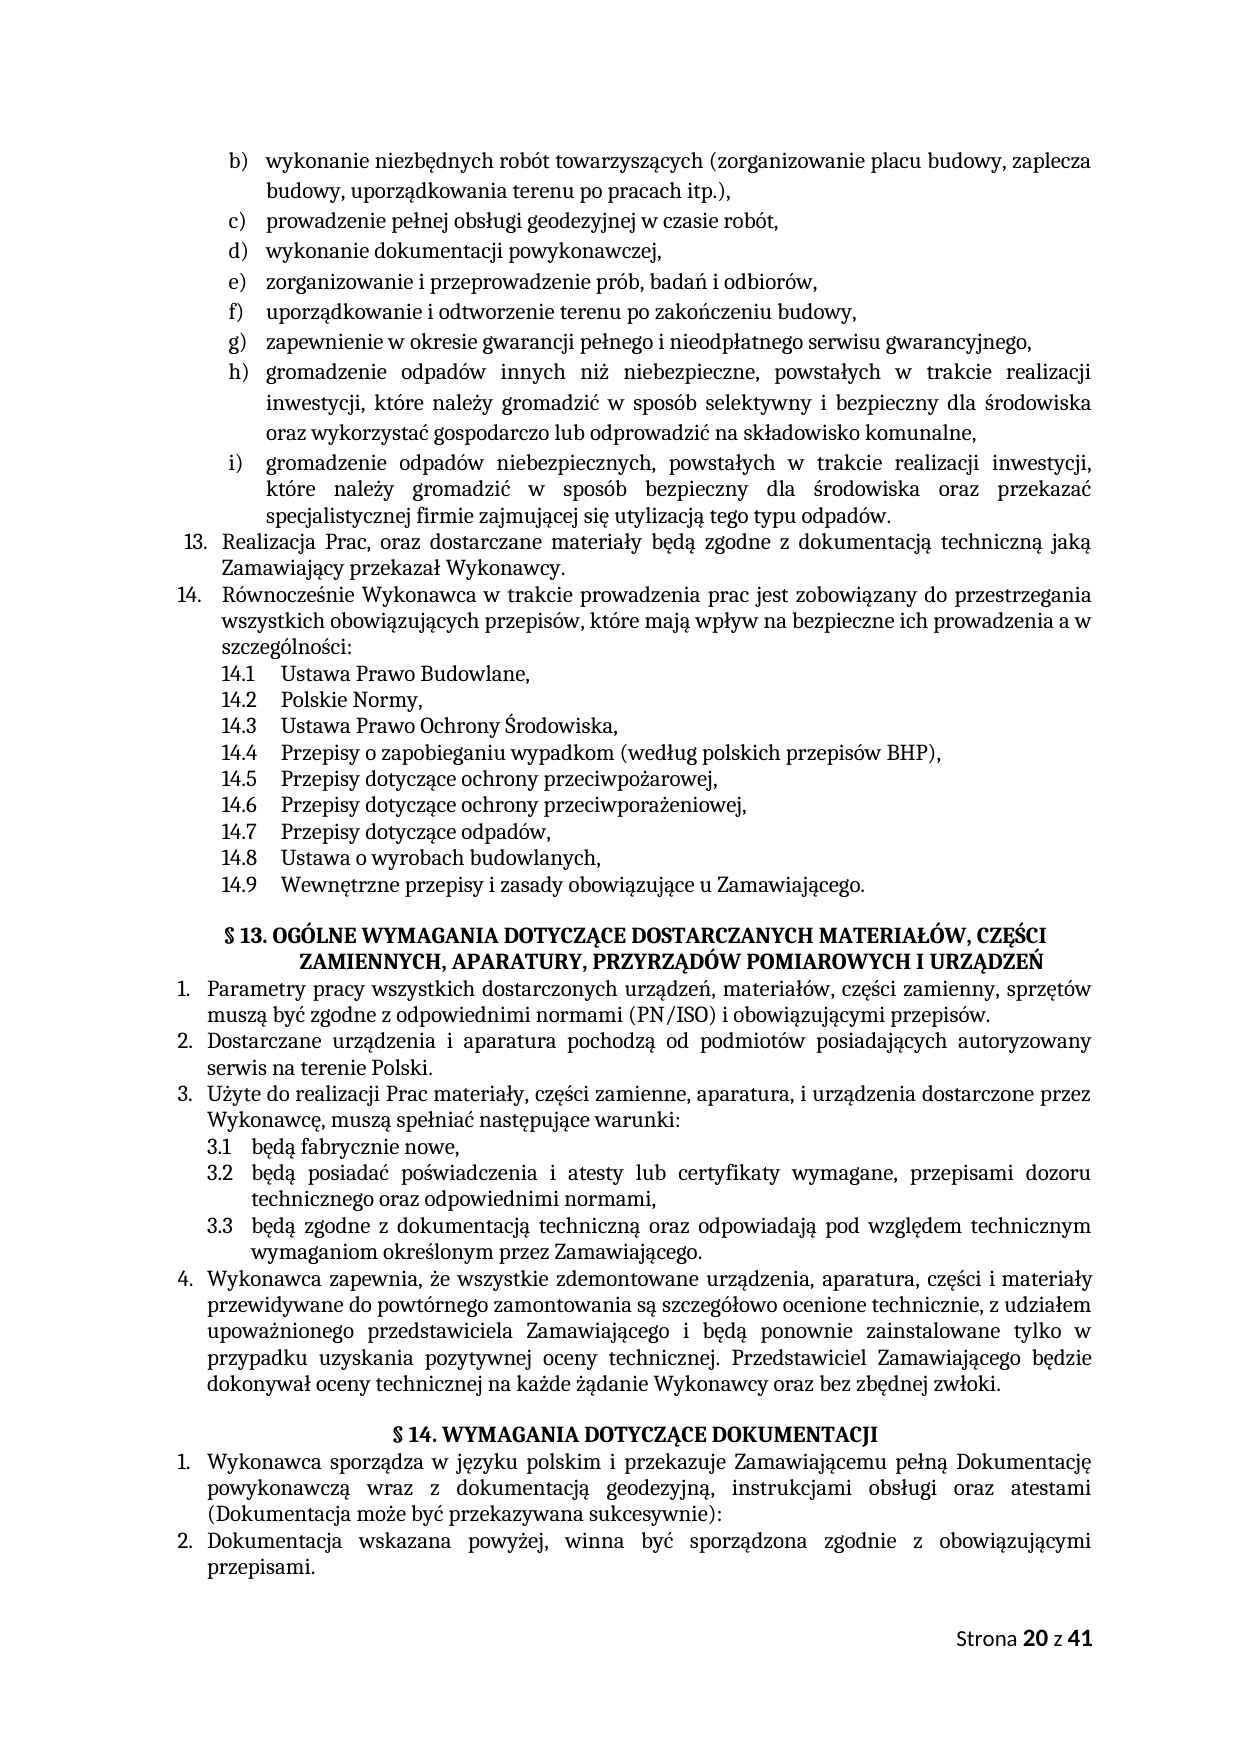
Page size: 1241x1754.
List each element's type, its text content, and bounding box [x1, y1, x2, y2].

text 14.9 Wewnętrzne przepisy i zasady obowiązujące u Zamawiającego. [222, 871, 1093, 898]
text 3.3 będą zgodne z dokumentacją techniczną oraz odpowiadają pod względem technicznym wymaganiom określonym przez Zamawiającego. [207, 1213, 1093, 1265]
list wykonanie niezbędnych robót towarzyszących (zorganizowanie placu budowy, zaplecza budowy, uporządkowania terenu po pracach itp.), [228, 148, 1093, 204]
text 14.8 Ustawa o wyrobach budowlanych, [222, 845, 1093, 871]
text 14.6 Przepisy dotyczące ochrony przeciwporażeniowej, [222, 792, 1093, 819]
text 3.2 będą posiadać poświadczenia i atesty lub certyfikaty wymagane, przepisami dozoru technicznego oraz odpowiednimi normami, [207, 1160, 1093, 1213]
list Użyte do realizacji Prac materiały, części zamienne, aparatura, i urządzenia dostarczone przez Wykonawcę, muszą spełniać następujące warunki: [177, 1081, 1093, 1133]
list gromadzenie odpadów niebezpiecznych, powstałych w trakcie realizacji inwestycji, które należy gromadzić w sposób bezpieczny dla środowiska oraz przekazać specjalistycznej firmie zajmującej się utylizacją tego typu odpadów. [228, 450, 1093, 529]
list wykonanie dokumentacji powykonawczej, [228, 238, 1093, 264]
text 14.2 Polskie Normy, [222, 687, 1093, 713]
list Wykonawca zapewnia, że wszystkie zdemontowane urządzenia, aparatura, części i materiały przewidywane do powtórnego zamontowania są szczegółowo ocenione technicznie, z udziałem upoważnionego przedstawiciela Zamawiającego i będą ponownie zainstalowane tylko w przypadku uzyskania pozytywnej oceny technicznej. Przedstawiciel Zamawiającego będzie dokonywał oceny technicznej na każde żądanie Wykonawcy oraz bez zbędnej zwłoki. [177, 1265, 1093, 1397]
list Wykonawca sporządza w języku polskim i przekazuje Zamawiającemu pełną Dokumentację powykonawczą wraz z dokumentacją geodezyjną, instrukcjami obsługi oraz atestami (Dokumentacja może być przekazywana sukcesywnie): [177, 1448, 1093, 1527]
list Realizacja Prac, oraz dostarczane materiały będą zgodne z dokumentacją techniczną jaką Zamawiający przekazał Wykonawcy. [184, 529, 1093, 581]
list Parametry pracy wszystkich dostarczonych urządzeń, materiałów, części zamienny, sprzętów muszą być zgodne z odpowiednimi normami (PN/ISO) i obowiązującymi przepisów. [177, 975, 1093, 1028]
list zorganizowanie i przeprowadzenie prób, badań i odbiorów, [228, 268, 1093, 295]
text 3.1 będą fabrycznie nowe, [207, 1133, 1093, 1160]
list gromadzenie odpadów innych niż niebezpieczne, powstałych w trakcie realizacji inwestycji, które należy gromadzić w sposób selektywny i bezpieczny dla środowiska oraz wykorzystać gospodarczo lub odprowadzić na składowisko komunalne, [228, 359, 1093, 446]
list zapewnienie w okresie gwarancji pełnego i nieodpłatnego serwisu gwarancyjnego, [228, 329, 1093, 355]
text 14.1 Ustawa Prawo Budowlane, [222, 661, 1093, 687]
list Równocześnie Wykonawca w trakcie prowadzenia prac jest zobowiązany do przestrzegania wszystkich obowiązujących przepisów, które mają wpływ na bezpieczne ich prowadzenia a w szczególności: [177, 581, 1093, 661]
list Dokumentacja wskazana powyżej, winna być sporządzona zgodnie z obowiązującymi przepisami. [177, 1527, 1093, 1580]
text 14.4 Przepisy o zapobieganiu wypadkom (według polskich przepisów BHP), [222, 739, 1093, 766]
list Dostarczane urządzenia i aparatura pochodzą od podmiotów posiadających autoryzowany serwis na terenie Polski. [177, 1028, 1093, 1081]
list prowadzenie pełnej obsługi geodezyjnej w czasie robót, [228, 208, 1093, 234]
text § 13. OGÓLNE WYMAGANIA DOTYCZĄCE DOSTARCZANYCH MATERIAŁÓW, CZĘŚCI ZAMIENNYCH, APARATURY, PRZYRZĄDÓW POMIAROWYCH I URZĄDZEŃ [177, 923, 1093, 975]
text § 14. WYMAGANIA DOTYCZĄCE DOKUMENTACJI [177, 1422, 1093, 1448]
text 14.5 Przepisy dotyczące ochrony przeciwpożarowej, [222, 766, 1093, 792]
text 14.7 Przepisy dotyczące odpadów, [222, 819, 1093, 845]
text 14.3 Ustawa Prawo Ochrony Środowiska, [222, 713, 1093, 739]
list uporządkowanie i odtworzenie terenu po zakończeniu budowy, [228, 299, 1093, 325]
